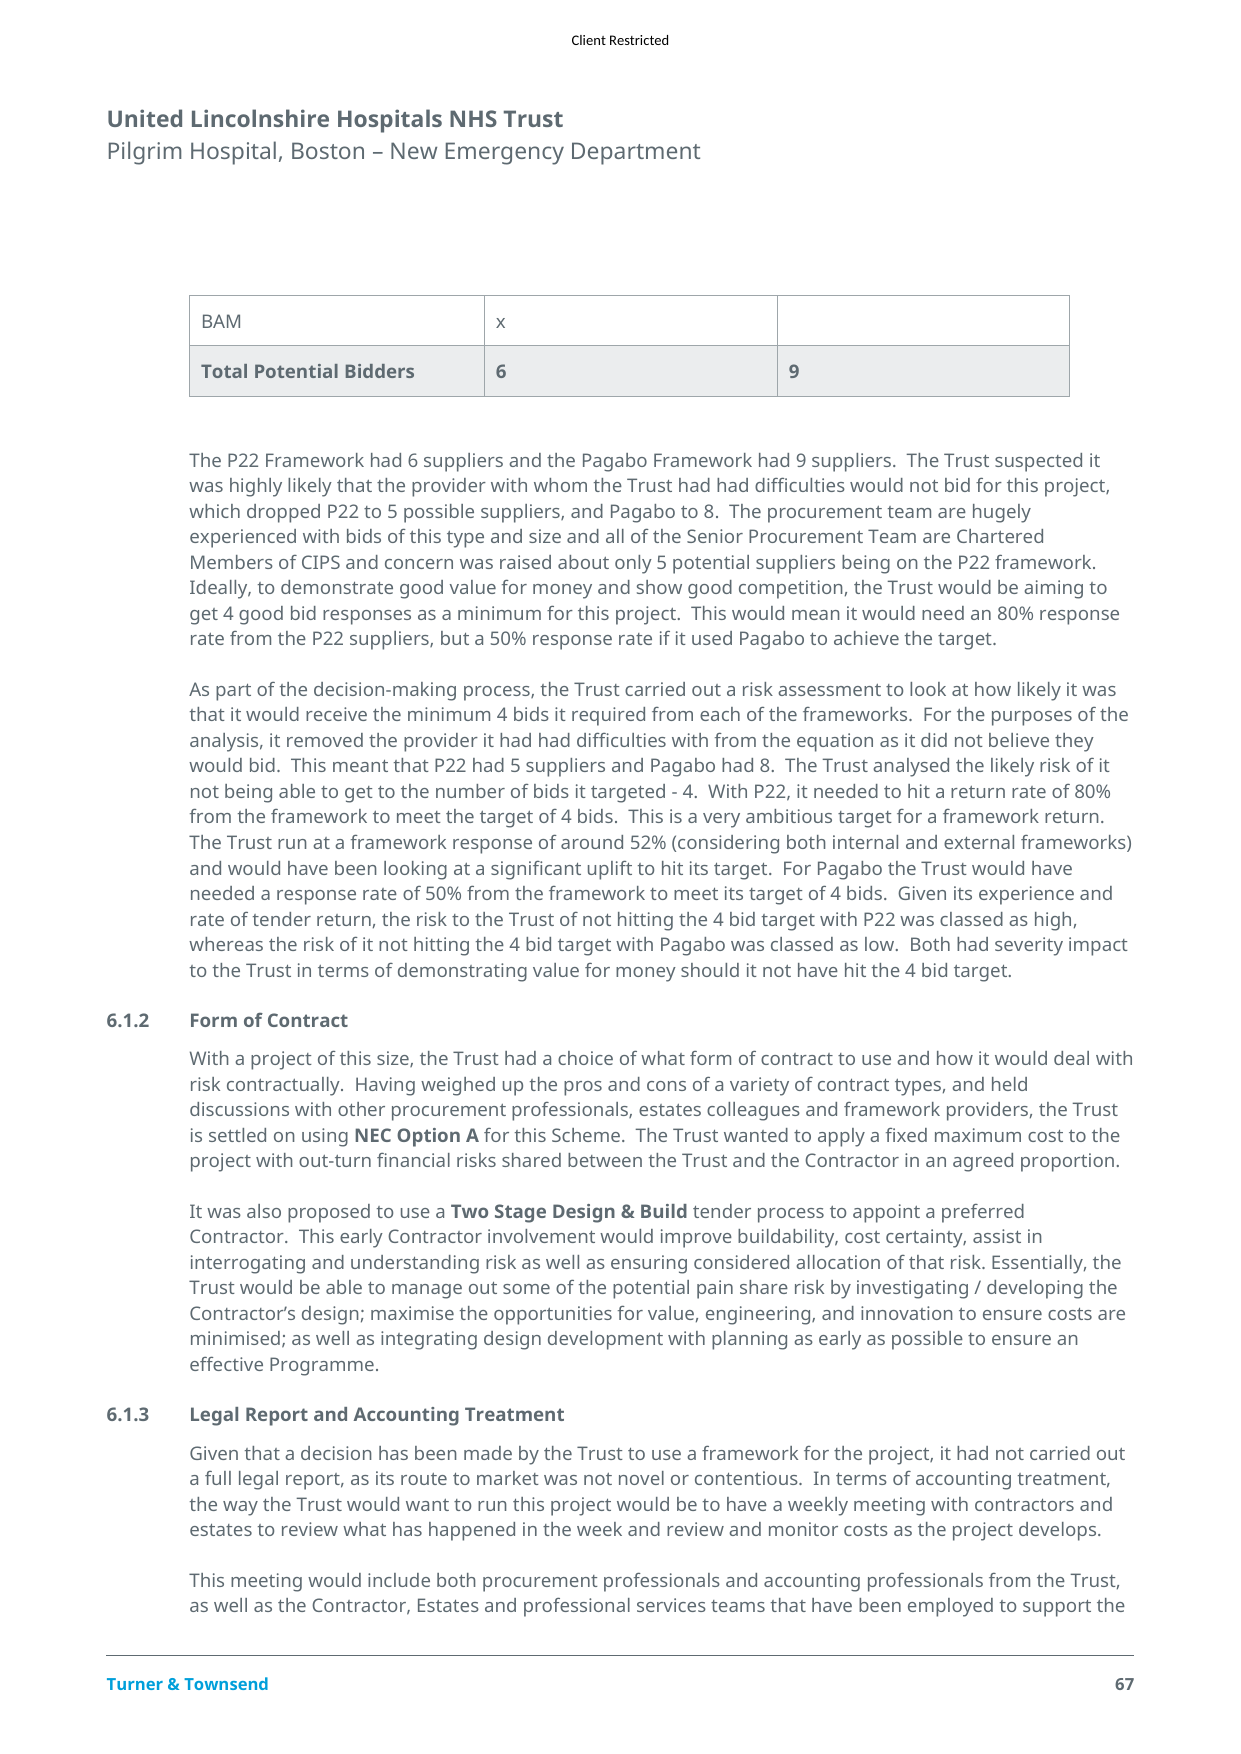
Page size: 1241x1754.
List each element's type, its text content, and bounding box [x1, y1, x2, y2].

text With a project of this size, the Trust had a choice of what form of contract to use and how it would deal with risk contractually. Having weighed up the pros and cons of a variety of contract types, and held discussions with other procurement professionals, estates colleagues and framework providers, the Trust is settled on using NEC Option A for this Scheme. The Trust wanted to apply a fixed maximum cost to the project with out-turn financial risks shared between the Trust and the Contractor in an agreed proportion. [189, 1046, 1134, 1173]
table_cell 9 [778, 346, 1069, 396]
text The P22 Framework had 6 suppliers and the Pagabo Framework had 9 suppliers. The Trust suspected it was highly likely that the provider with whom the Trust had had difficulties would not bid for this project, which dropped P22 to 5 possible suppliers, and Pagabo to 8. The procurement team are hugely experienced with bids of this type and size and all of the Senior Procurement Team are Chartered Members of CIPS and concern was raised about only 5 potential suppliers being on the P22 framework. Ideally, to demonstrate good value for money and show good competition, the Trust would be aiming to get 4 good bid responses as a minimum for this project. This would mean it would need an 80% response rate from the P22 suppliers, but a 50% response rate if it used Pagabo to achieve the target. [189, 447, 1134, 651]
table_cell BAM [190, 296, 484, 345]
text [189, 1567, 1134, 1618]
table_cell [778, 296, 1069, 345]
text Given that a decision has been made by the Trust to use a framework for the project, it had not carried out a full legal report, as its route to market was not novel or contentious. In terms of accounting treatment, the way the Trust would want to run this project would be to have a weekly meeting with contractors and estates to review what has happened in the week and review and monitor costs as the project develops. [189, 1440, 1134, 1542]
table_cell x [485, 296, 777, 345]
table_cell Total Potential Bidders [190, 346, 484, 396]
subtitle Form of Contract [106, 1007, 1134, 1033]
text As part of the decision-making process, the Trust carried out a risk assessment to look at how likely it was that it would receive the minimum 4 bids it required from each of the frameworks. For the purposes of the analysis, it removed the provider it had had difficulties with from the equation as it did not believe they would bid. This meant that P22 had 5 suppliers and Pagabo had 8. The Trust analysed the likely risk of it not being able to get to the number of bids it targeted - 4. With P22, it needed to hit a return rate of 80% from the framework to meet the target of 4 bids. This is a very ambitious target for a framework return. The Trust run at a framework response of around 52% (considering both internal and external frameworks) and would have been looking at a significant uplift to hit its target. For Pagabo the Trust would have needed a response rate of 50% from the framework to meet its target of 4 bids. Given its experience and rate of tender return, the risk to the Trust of not hitting the 4 bid target with P22 was classed as high, whereas the risk of it not hitting the 4 bid target with Pagabo was classed as low. Both had severity impact to the Trust in terms of demonstrating value for money should it not have hit the 4 bid target. [189, 676, 1134, 982]
table_cell 6 [485, 346, 777, 396]
text It was also proposed to use a Two Stage Design & Build tender process to appoint a preferred Contractor. This early Contractor involvement would improve buildability, cost certainty, assist in interrogating and understanding risk as well as ensuring considered allocation of that risk. Essentially, the Trust would be able to manage out some of the potential pain share risk by investigating / developing the Contractor’s design; maximise the opportunities for value, engineering, and innovation to ensure costs are minimised; as well as integrating design development with planning as early as possible to ensure an effective Programme. [189, 1198, 1134, 1377]
subtitle Legal Report and Accounting Treatment [106, 1402, 1134, 1427]
